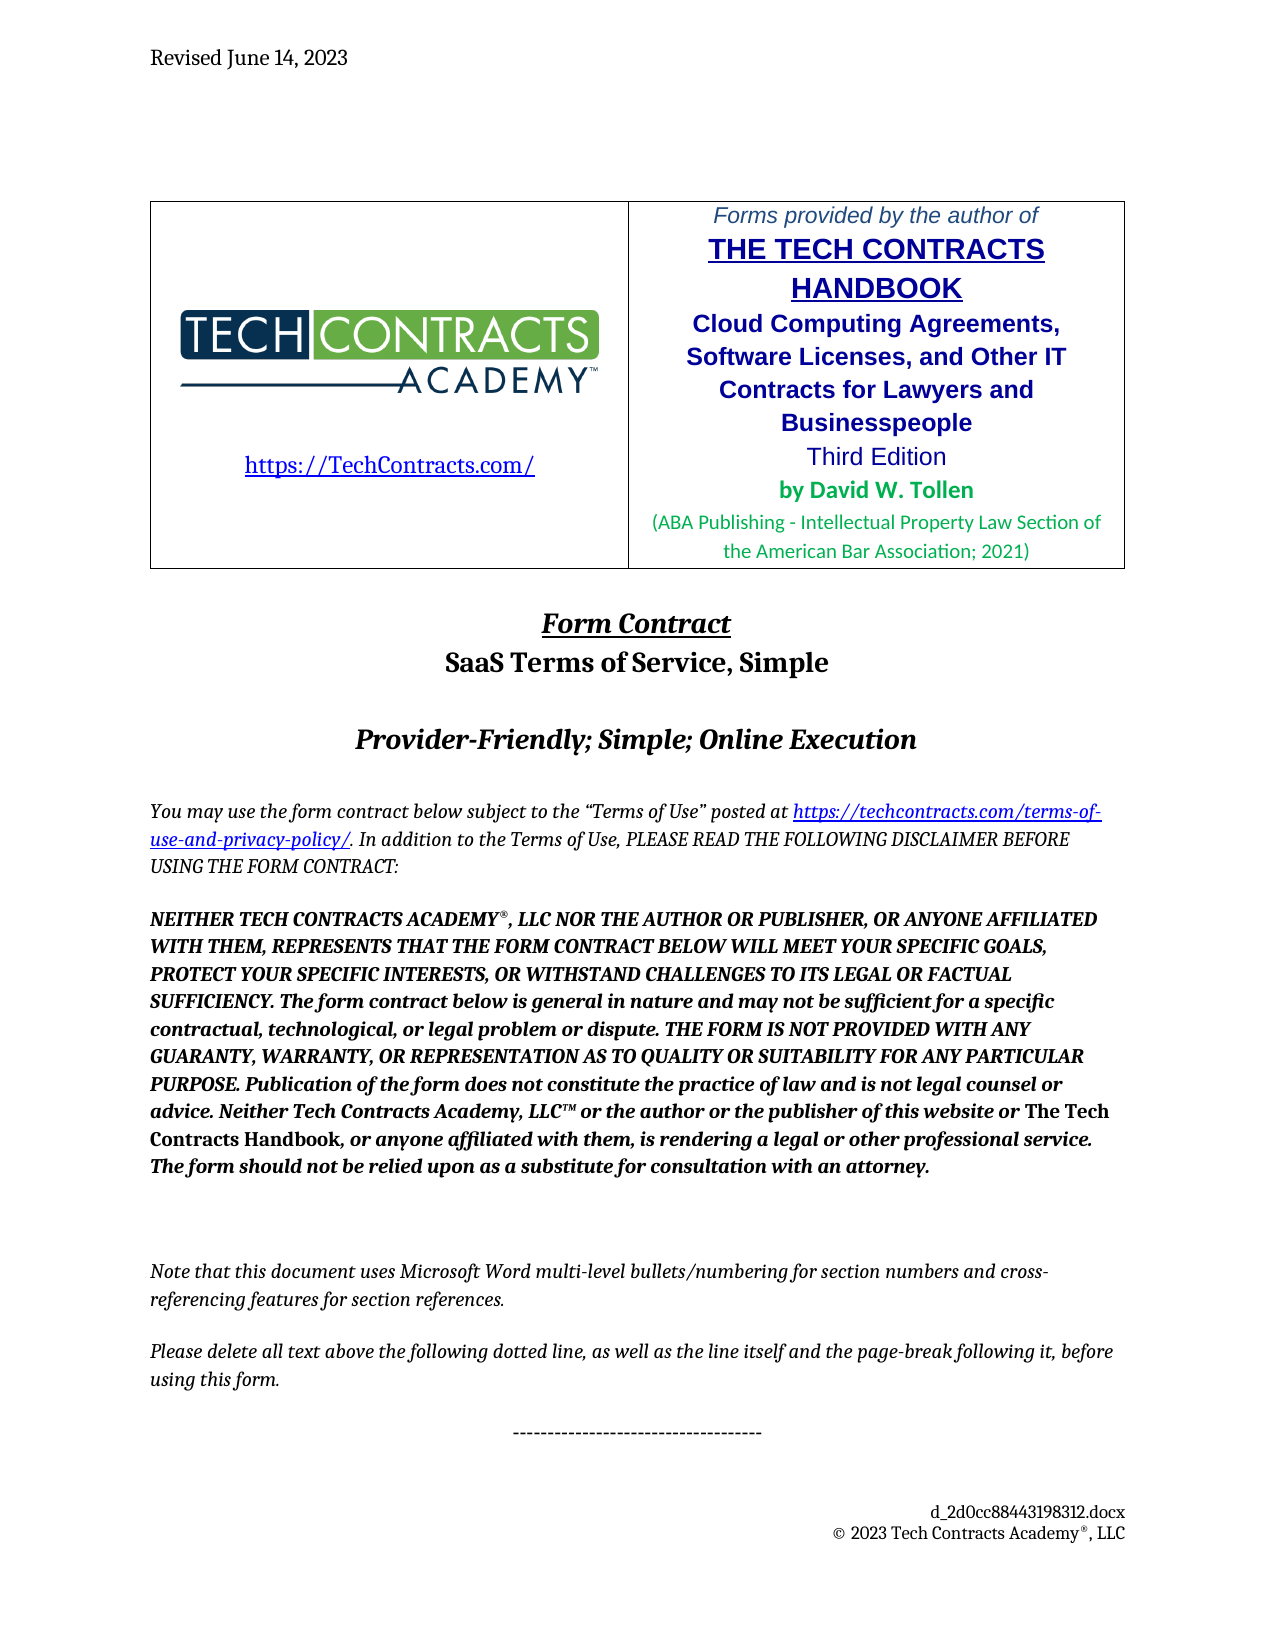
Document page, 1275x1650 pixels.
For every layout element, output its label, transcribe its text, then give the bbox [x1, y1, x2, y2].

text SaaS Terms of Service, Simple [150, 646, 1125, 679]
text Form Contract [150, 607, 1125, 641]
text Note that this document uses Microsoft Word multi-level bullets/numbering for section numbers and cross-referencing features for section references. [150, 1260, 1125, 1312]
text Please delete all text above the following dotted line, as well as the line itself and the page-break following it, before using this form. [150, 1340, 1125, 1392]
text ------------------------------------ [150, 1420, 1125, 1444]
text NEITHER TECH CONTRACTS ACADEMY®, LLC NOR THE AUTHOR OR PUBLISHER, OR ANYONE AFFILIATED WITH THEM, REPRESENTS THAT THE FORM CONTRACT BELOW WILL MEET YOUR SPECIFIC GOALS, PROTECT YOUR SPECIFIC INTERESTS, OR WITHSTAND CHALLENGES TO ITS LEGAL OR FACTUAL SUFFICIENCY. The form contract below is general in nature and may not be sufficient for a specific contractual, technological, or legal problem or dispute. THE FORM IS NOT PROVIDED WITH ANY GUARANTY, WARRANTY, OR REPRESENTATION AS TO QUALITY OR SUITABILITY FOR ANY PARTICULAR PURPOSE. Publication of the form does not constitute the practice of law and is not legal counsel or advice. Neither Tech Contracts Academy, LLC™ or the author or the publisher of this website or The Tech Contracts Handbook, or anyone affiliated with them, is rendering a legal or other professional service. The form should not be relied upon as a substitute for consultation with an attorney. [150, 908, 1125, 1179]
text Provider-Friendly; Simple; Online Execution [150, 723, 1125, 757]
picture [161, 286, 618, 417]
table_header Forms provided by the author of THE TECH CONTRACTS HANDBOOK Cloud Computing Agreements, Software Licenses, and Other IT Contracts for Lawyers and Businesspeople Third Edition by David W. Tollen (ABA Publishing - Intellectual Property Law Section of the American Bar Association; 2021) [629, 202, 1124, 568]
table_header https://TechContracts.com/ [151, 202, 628, 568]
text You may use the form contract below subject to the “Terms of Use” posted at https://techcontracts.com/terms-of-use-and-privacy-policy/. In addition to the Terms of Use, PLEASE READ THE FOLLOWING DISCLAIMER BEFORE USING THE FORM CONTRACT: [150, 800, 1125, 879]
